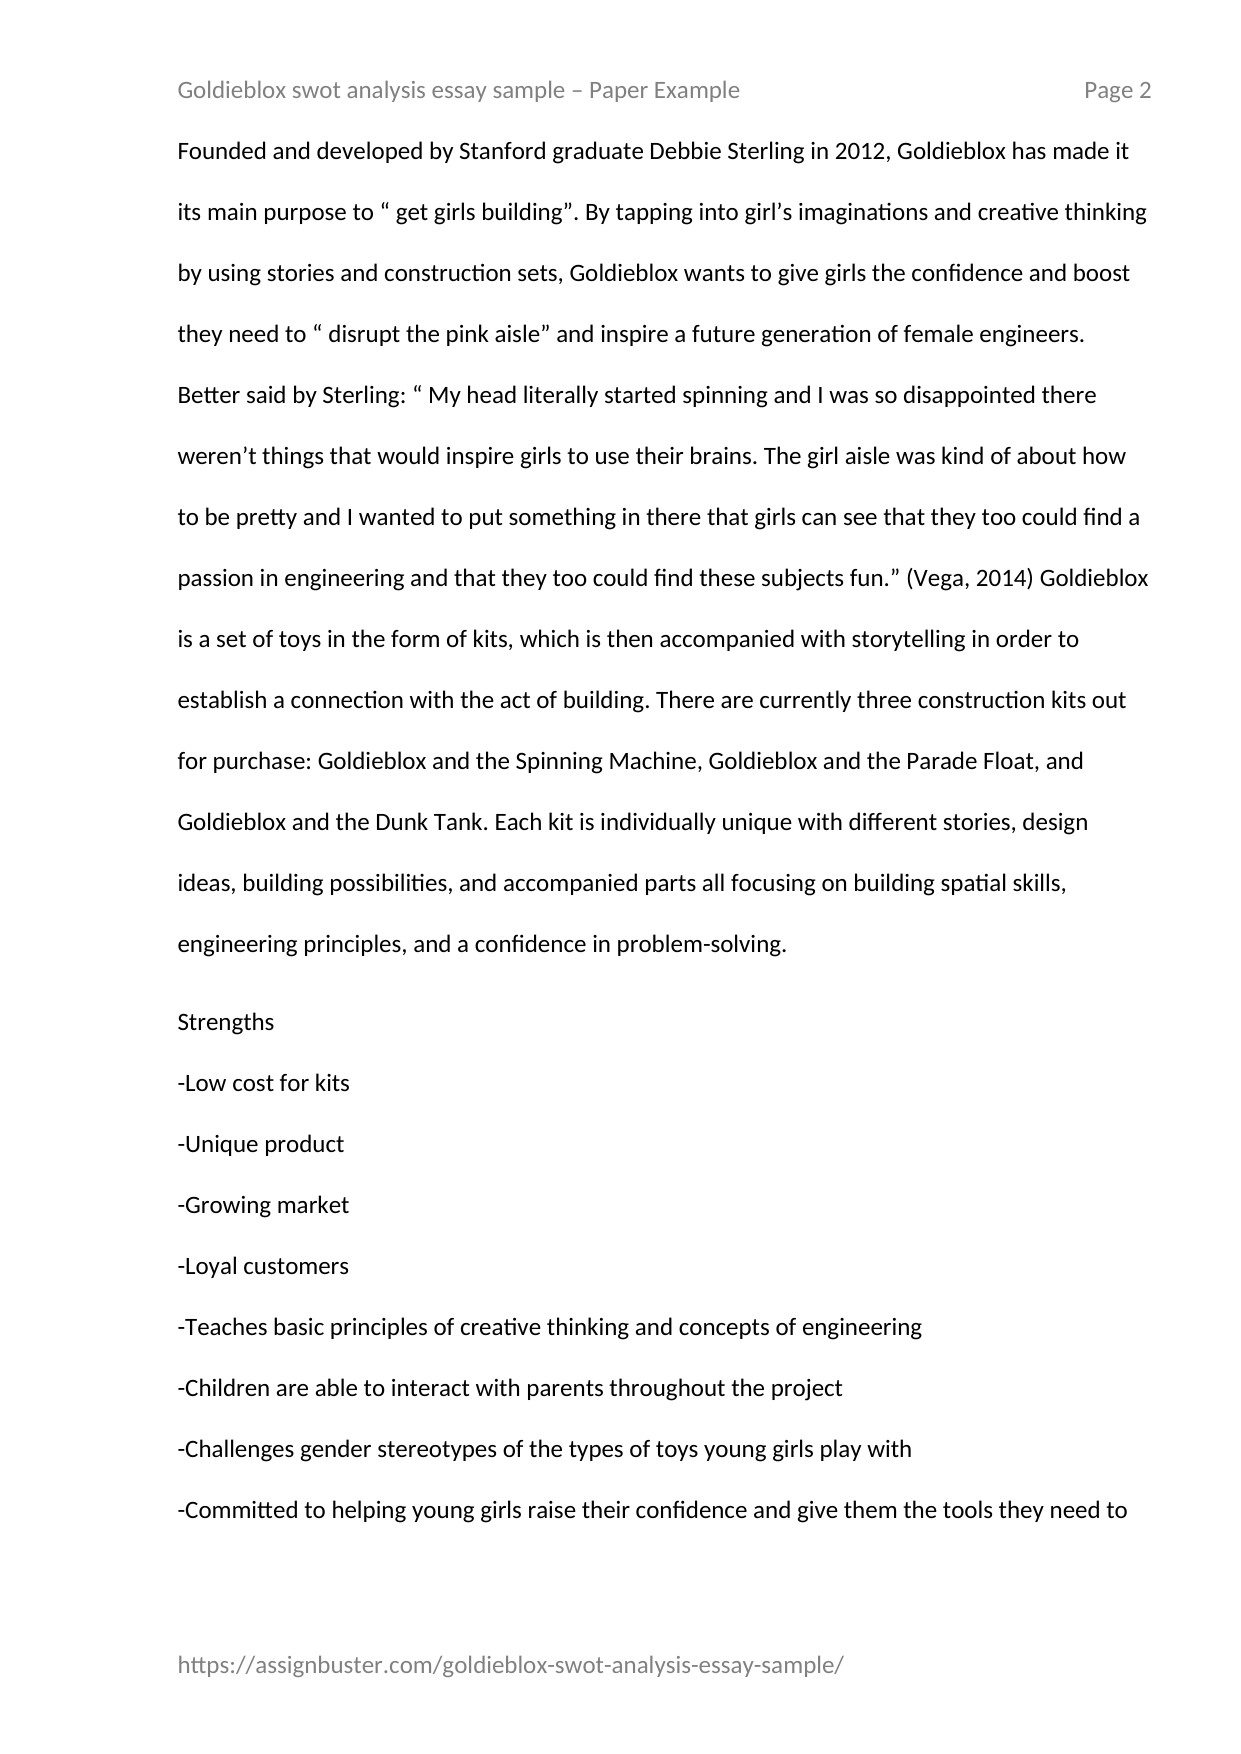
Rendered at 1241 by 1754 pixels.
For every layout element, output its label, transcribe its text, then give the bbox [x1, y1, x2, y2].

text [177, 1006, 1152, 1525]
text Founded and developed by Stanford graduate Debbie Sterling in 2012, Goldieblox has made it its main purpose to “ get girls building”. By tapping into girl’s imaginations and creative thinking by using stories and construction sets, Goldieblox wants to give girls the confidence and boost they need to “ disrupt the pink aisle” and inspire a future generation of female engineers. Better said by Sterling: “ My head literally started spinning and I was so disappointed there weren’t things that would inspire girls to use their brains. The girl aisle was kind of about how to be pretty and I wanted to put something in there that girls can see that they too could find a passion in engineering and that they too could find these subjects fun.” (Vega, 2014) Goldieblox is a set of toys in the form of kits, which is then accompanied with storytelling in order to establish a connection with the act of building. There are currently three construction kits out for purchase: Goldieblox and the Spinning Machine, Goldieblox and the Parade Float, and Goldieblox and the Dunk Tank. Each kit is individually unique with different stories, design ideas, building possibilities, and accompanied parts all focusing on building spatial skills, engineering principles, and a confidence in problem-solving. [177, 135, 1152, 959]
